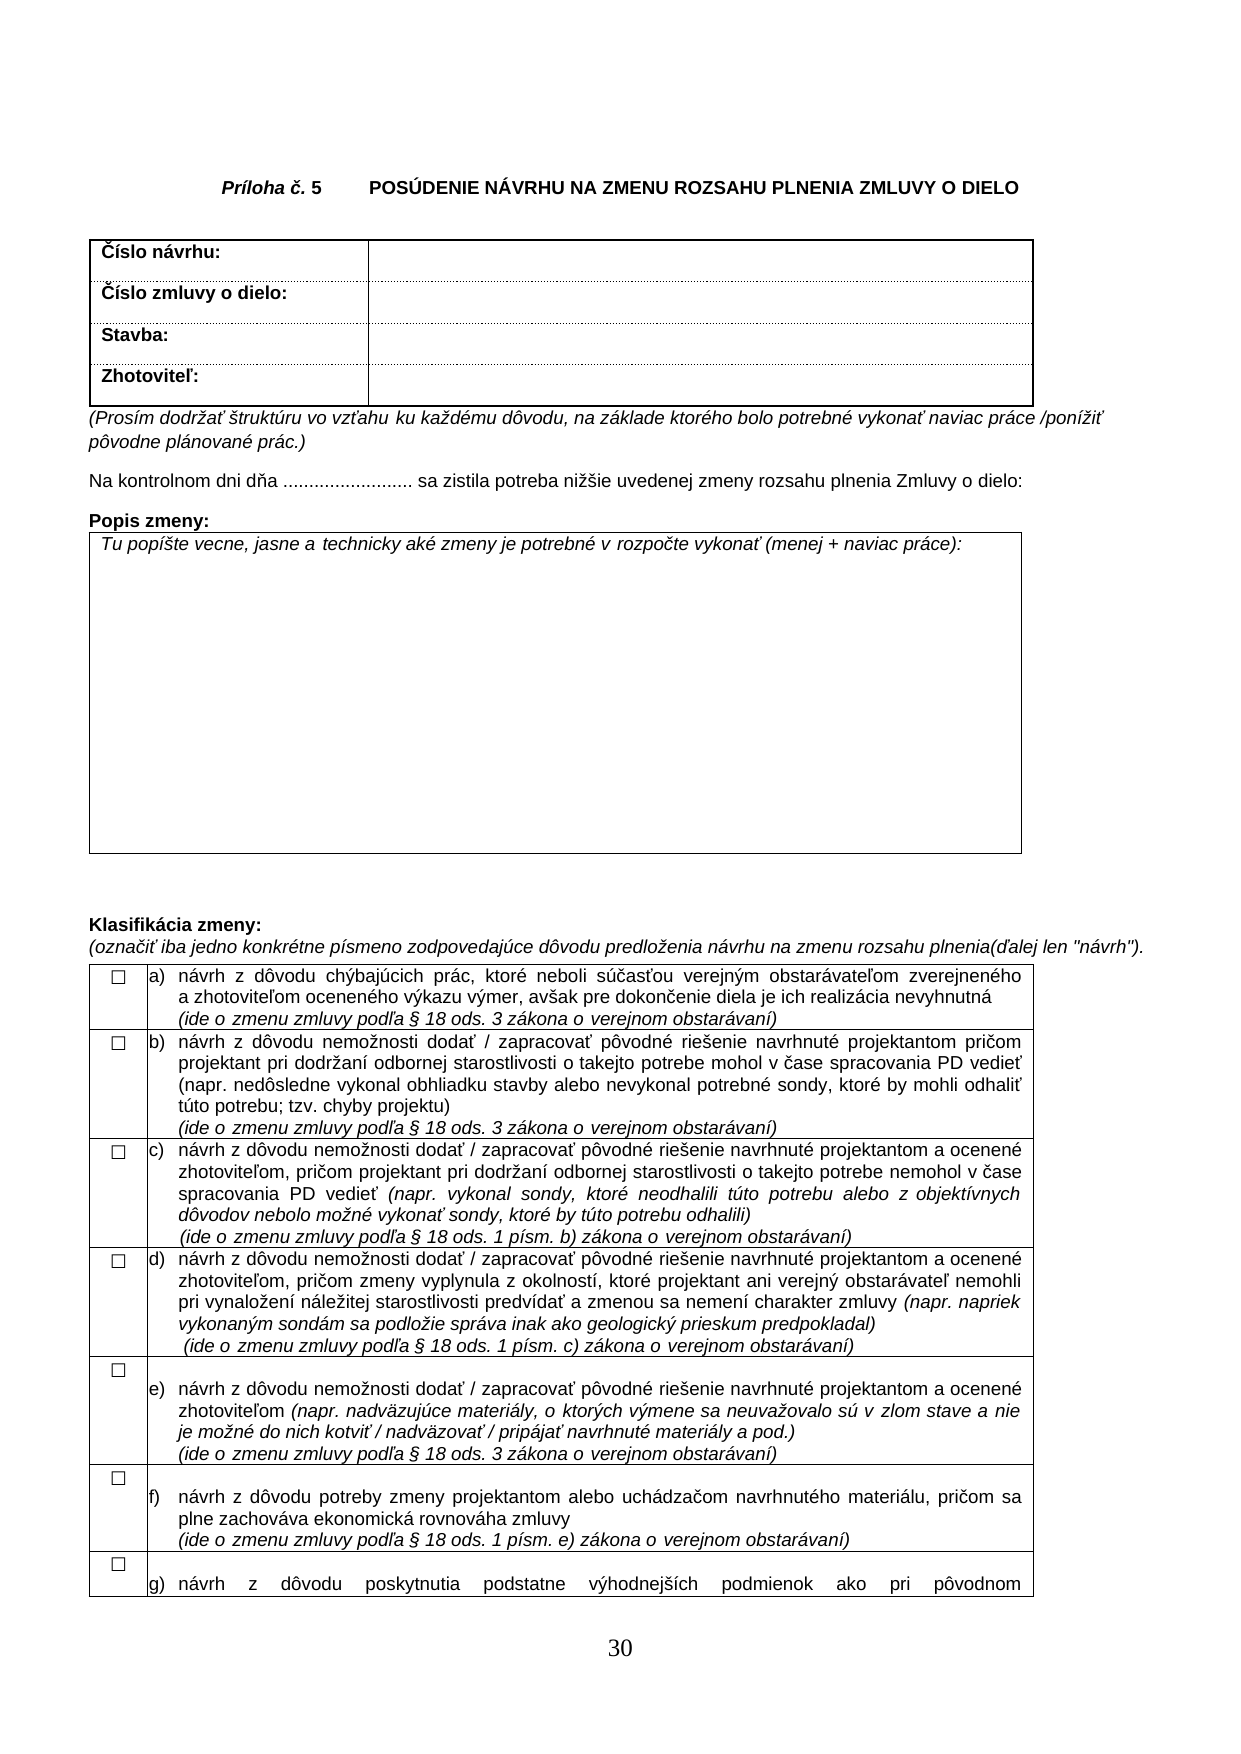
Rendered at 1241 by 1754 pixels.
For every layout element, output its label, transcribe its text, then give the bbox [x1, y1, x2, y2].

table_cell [148, 1552, 1033, 1596]
text (označiť iba jedno konkrétne písmeno zodpovedajúce dôvodu predloženia návrhu na zmenu rozsahu plnenia(ďalej len "návrh"). [89, 936, 1152, 957]
table_cell [369, 323, 1032, 364]
table_cell návrh z dôvodu nemožnosti dodať / zapracovať pôvodné riešenie navrhnuté projektantom a ocenené zhotoviteľom (napr. nadväzujúce materiály, o ktorých výmene sa neuvažovalo sú v zlom stave a nie je možné do nich kotviť / nadväzovať / pripájať navrhnuté materiály a pod.) (ide o zmenu zmluvy podľa § 18 ods. 3 zákona o verejnom obstarávaní) [148, 1357, 1033, 1464]
table_cell Číslo zmluvy o dielo: [91, 281, 368, 322]
text Na kontrolnom dni dňa ......................... sa zistila potreba nižšie uvedenej zmeny rozsahu plnenia Zmluvy o dielo: [89, 470, 1152, 492]
text (Prosím dodržať štruktúru vo vzťahu ku každému dôvodu, na základe ktorého bolo potrebné vykonať naviac práce /ponížiť pôvodne plánované prác.) [89, 407, 1152, 452]
table_cell návrh z dôvodu potreby zmeny projektantom alebo uchádzačom navrhnutého materiálu, pričom sa plne zachováva ekonomická rovnováha zmluvy (ide o zmenu zmluvy podľa § 18 ods. 1 písm. e) zákona o verejnom obstarávaní) [148, 1465, 1033, 1551]
table_cell Zhotoviteľ: [91, 364, 368, 405]
text Klasifikácia zmeny: [89, 914, 1152, 936]
subtitle Príloha č. 5 POSÚDENIE NÁVRHU NA ZMENU ROZSAHU PLNENIA ZMLUVY O DIELO [89, 177, 1152, 199]
table_cell Stavba: [91, 323, 368, 364]
subtitle Popis zmeny: [89, 510, 1152, 532]
table_cell návrh z dôvodu nemožnosti dodať / zapracovať pôvodné riešenie navrhnuté projektantom a ocenené zhotoviteľom, pričom projektant pri dodržaní odbornej starostlivosti o takejto potrebe nemohol v čase spracovania PD vedieť (napr. vykonal sondy, ktoré neodhalili túto potrebu alebo z objektívnych dôvodov nebolo možné vykonať sondy, ktoré by túto potrebu odhalili) (ide o zmenu zmluvy podľa § 18 ods. 1 písm. b) zákona o verejnom obstarávaní) [148, 1139, 1033, 1247]
table_header [369, 241, 1032, 281]
table_cell návrh z dôvodu nemožnosti dodať / zapracovať pôvodné riešenie navrhnuté projektantom a ocenené zhotoviteľom, pričom zmeny vyplynula z okolností, ktoré projektant ani verejný obstarávateľ nemohli pri vynaložení náležitej starostlivosti predvídať a zmenou sa nemení charakter zmluvy (napr. napriek vykonaným sondám sa podložie správa inak ako geologický prieskum predpokladal) (ide o zmenu zmluvy podľa § 18 ods. 1 písm. c) zákona o verejnom obstarávaní) [148, 1248, 1033, 1356]
table_header Tu popíšte vecne, jasne a technicky aké zmeny je potrebné v rozpočte vykonať (menej + naviac práce): [90, 533, 1021, 852]
table_cell [369, 364, 1032, 405]
table_header Číslo návrhu: [91, 241, 368, 281]
table_header návrh z dôvodu chýbajúcich prác, ktoré neboli súčasťou verejným obstarávateľom zverejneného a zhotoviteľom oceneného výkazu výmer, avšak pre dokončenie diela je ich realizácia nevyhnutná (ide o zmenu zmluvy podľa § 18 ods. 3 zákona o verejnom obstarávaní) [148, 965, 1033, 1029]
table_cell návrh z dôvodu nemožnosti dodať / zapracovať pôvodné riešenie navrhnuté projektantom pričom projektant pri dodržaní odbornej starostlivosti o takejto potrebe mohol v čase spracovania PD vedieť (napr. nedôsledne vykonal obhliadku stavby alebo nevykonal potrebné sondy, ktoré by mohli odhaliť túto potrebu; tzv. chyby projektu) (ide o zmenu zmluvy podľa § 18 ods. 3 zákona o verejnom obstarávaní) [148, 1030, 1033, 1138]
table_cell [369, 281, 1032, 322]
